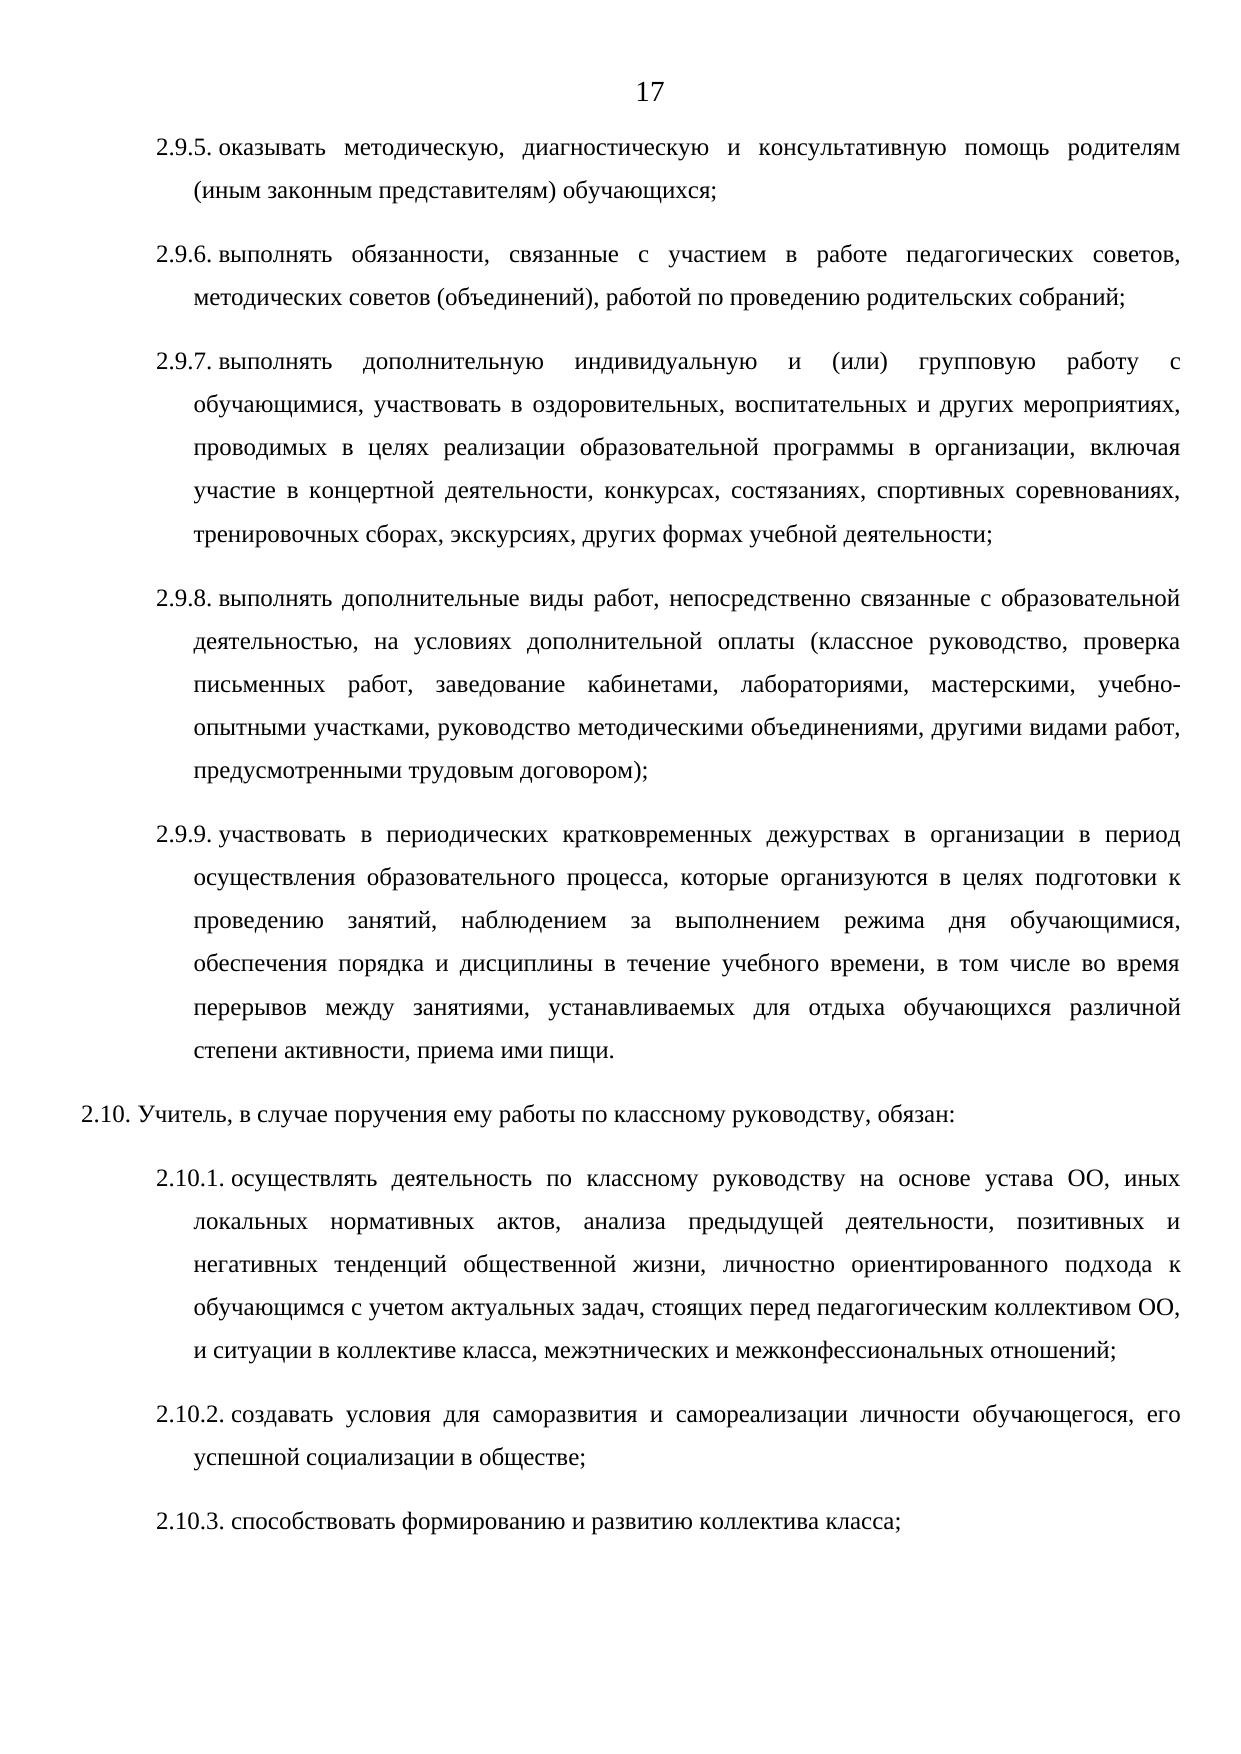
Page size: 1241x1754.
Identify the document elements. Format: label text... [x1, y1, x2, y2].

list осуществлять деятельность по классному руководству на основе устава ОО, иных локальных нормативных актов, анализа предыдущей деятельности, позитивных и негативных тенденций общественной жизни, личностно ориентированного подхода к обучающимся с учетом актуальных задач, стоящих перед педагогическим коллективом ОО, и ситуации в коллективе класса, межэтнических и межконфессиональных отношений; [156, 1163, 1181, 1364]
list выполнять дополнительную индивидуальную и (или) групповую работу с обучающимися, участвовать в оздоровительных, воспитательных и других мероприятиях, проводимых в целях реализации образовательной программы в организации, включая участие в концертной деятельности, конкурсах, состязаниях, спортивных соревнованиях, тренировочных сборах, экскурсиях, других формах учебной деятельности; [156, 346, 1181, 547]
list выполнять дополнительные виды работ, непосредственно связанные с образовательной деятельностью, на условиях дополнительной оплаты (классное руководство, проверка письменных работ, заведование кабинетами, лабораториями, мастерскими, учебно-опытными участками, руководство методическими объединениями, другими видами работ, предусмотренными трудовым договором); [156, 583, 1181, 784]
list способствовать формированию и развитию коллектива класса; [156, 1506, 1181, 1535]
list выполнять обязанности, связанные с участием в работе педагогических советов, методических советов (объединений), работой по проведению родительских собраний; [156, 239, 1181, 311]
list оказывать методическую, диагностическую и консультативную помощь родителям (иным законным представителям) обучающихся; [156, 132, 1181, 204]
list Учитель, в случае поручения ему работы по классному руководству, обязан: [81, 1099, 1181, 1127]
list участвовать в периодических кратковременных дежурствах в организации в период осуществления образовательного процесса, которые организуются в целях подготовки к проведению занятий, наблюдением за выполнением режима дня обучающимися, обеспечения порядка и дисциплины в течение учебного времени, в том числе во время перерывов между занятиями, устанавливаемых для отдыха обучающихся различной степени активности, приема ими пищи. [156, 819, 1181, 1063]
list создавать условия для саморазвития и самореализации личности обучающегося, его успешной социализации в обществе; [156, 1399, 1181, 1471]
